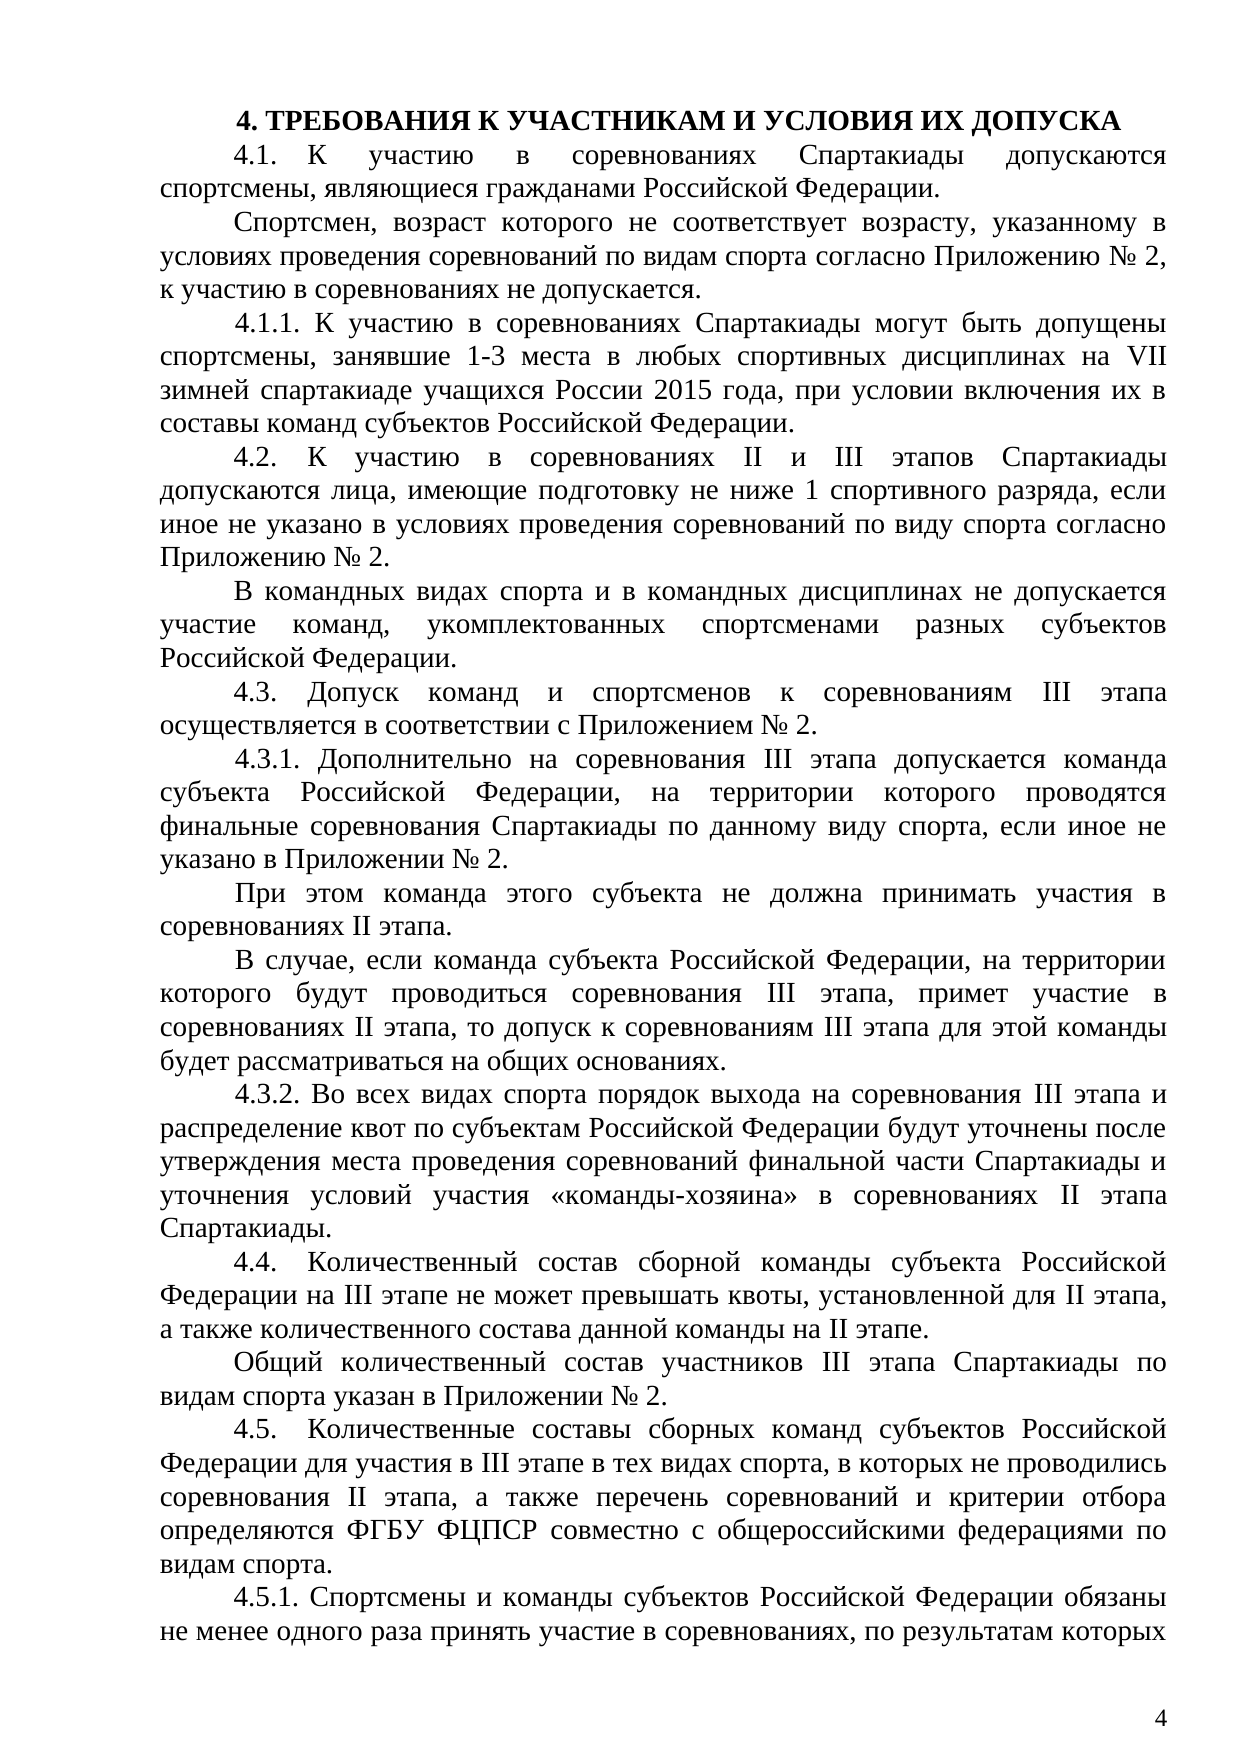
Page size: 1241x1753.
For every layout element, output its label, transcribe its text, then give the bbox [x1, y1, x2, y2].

text 4.2. К участию в соревнованиях II и III этапов Спартакиады допускаются лица, имеющие подготовку не ниже 1 спортивного разряда, если иное не указано в условиях проведения соревнований по виду спорта согласно Приложению № 2. [159, 439, 1167, 573]
subtitle 4. ТРЕБОВАНИЯ К УЧАСТНИКАМ И УСЛОВИЯ ИХ ДОПУСКА [159, 103, 1167, 137]
text При этом команда этого субъекта не должна принимать участия в соревнованиях II этапа. [159, 875, 1167, 942]
text 4.3. Допуск команд и спортсменов к соревнованиям III этапа осуществляется в соответствии с Приложением № 2. [159, 674, 1167, 741]
text В случае, если команда субъекта Российской Федерации, на территории которого будут проводиться соревнования III этапа, примет участие в соревнованиях II этапа, то допуск к соревнованиям III этапа для этой команды будет рассматриваться на общих основаниях. [159, 942, 1167, 1076]
text 4.3.2. Во всех видах спорта порядок выхода на соревнования III этапа и распределение квот по субъектам Российской Федерации будут уточнены после утверждения места проведения соревнований финальной части Спартакиады и уточнения условий участия «команды-хозяина» в соревнованиях II этапа Спартакиады. [159, 1076, 1167, 1244]
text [159, 1579, 1167, 1646]
text 4.5. Количественные составы сборных команд субъектов Российской Федерации для участия в III этапе в тех видах спорта, в которых не проводились соревнования II этапа, а также перечень соревнований и критерии отбора определяются ФГБУ ФЦПСР совместно с общероссийскими федерациями по видам спорта. [159, 1412, 1167, 1579]
text 4.1. К участию в соревнованиях Спартакиады допускаются спортсмены, являющиеся гражданами Российской Федерации. [159, 137, 1167, 204]
text Общий количественный состав участников III этапа Спартакиады по видам спорта указан в Приложении № 2. [159, 1344, 1167, 1412]
text 4.4. Количественный состав сборной команды субъекта Российской Федерации на III этапе не может превышать квоты, установленной для II этапа, а также количественного состава данной команды на II этапе. [159, 1244, 1167, 1344]
text 4.1.1. К участию в соревнованиях Спартакиады могут быть допущены спортсмены, занявшие 1-3 места в любых спортивных дисциплинах на VII зимней спартакиаде учащихся России 2015 года, при условии включения их в составы команд субъектов Российской Федерации. [159, 305, 1167, 439]
text В командных видах спорта и в командных дисциплинах не допускается участие команд, укомплектованных спортсменами разных субъектов Российской Федерации. [159, 573, 1167, 674]
text 4.3.1. Дополнительно на соревнования III этапа допускается команда субъекта Российской Федерации, на территории которого проводятся финальные соревнования Спартакиады по данному виду спорта, если иное не указано в Приложении № 2. [159, 741, 1167, 875]
text Спортсмен, возраст которого не соответствует возрасту, указанному в условиях проведения соревнований по видам спорта согласно Приложению № 2, к участию в соревнованиях не допускается. [159, 204, 1167, 305]
